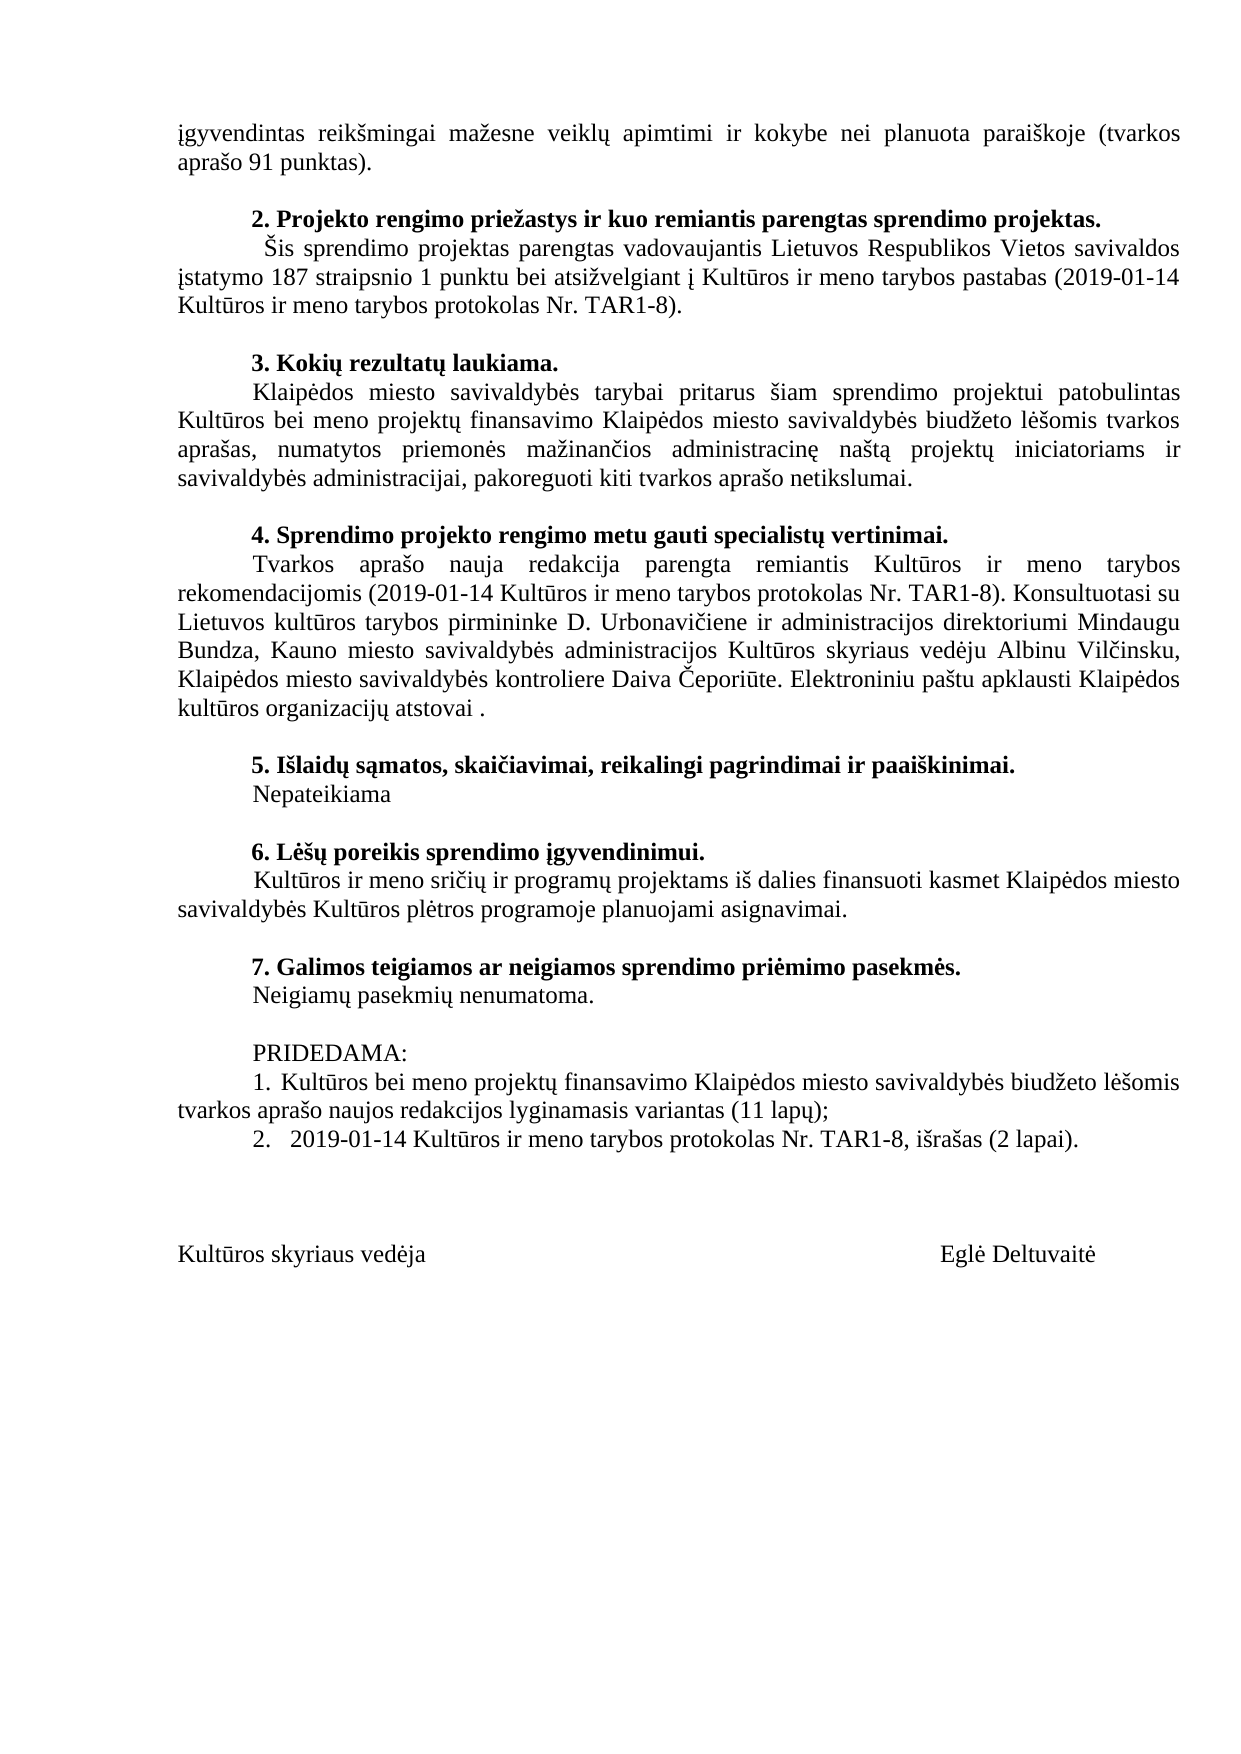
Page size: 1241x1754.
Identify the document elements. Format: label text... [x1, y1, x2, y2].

list 2019-01-14 Kultūros ir meno tarybos protokolas Nr. TAR1-8, išrašas (2 lapai). [252, 1124, 1181, 1153]
text 2. Projekto rengimo priežastys ir kuo remiantis parengtas sprendimo projektas. [177, 204, 1181, 233]
text Kultūros ir meno sričių ir programų projektams iš dalies finansuoti kasmet Klaipėdos miesto savivaldybės Kultūros plėtros programoje planuojami asignavimai. [177, 866, 1181, 923]
text 7. Galimos teigiamos ar neigiamos sprendimo priėmimo pasekmės. [177, 952, 1181, 981]
text Tvarkos aprašo nauja redakcija parengta remiantis Kultūros ir meno tarybos rekomendacijomis (2019-01-14 Kultūros ir meno tarybos protokolas Nr. TAR1-8). Konsultuotasi su Lietuvos kultūros tarybos pirmininke D. Urbonavičiene ir administracijos direktoriumi Mindaugu Bundza, Kauno miesto savivaldybės administracijos Kultūros skyriaus vedėju Albinu Vilčinsku, Klaipėdos miesto savivaldybės kontroliere Daiva Čeporiūte. Elektroniniu paštu apklausti Klaipėdos kultūros organizacijų atstovai . [177, 549, 1181, 722]
text Nepateikiama [177, 779, 1181, 808]
list Kultūros bei meno projektų finansavimo Klaipėdos miesto savivaldybės biudžeto lėšomis tvarkos aprašo naujos redakcijos lyginamasis variantas (11 lapų); [177, 1067, 1181, 1124]
text Klaipėdos miesto savivaldybės tarybai pritarus šiam sprendimo projektui patobulintas Kultūros bei meno projektų finansavimo Klaipėdos miesto savivaldybės biudžeto lėšomis tvarkos aprašas, numatytos priemonės mažinančios administracinę naštą projektų iniciatoriams ir savivaldybės administracijai, pakoreguoti kiti tvarkos aprašo netikslumai. [177, 377, 1181, 492]
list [177, 118, 1181, 176]
text 6. Lėšų poreikis sprendimo įgyvendinimui. [177, 837, 1181, 866]
text Neigiamų pasekmių nenumatoma. [177, 981, 1181, 1009]
text Šis sprendimo projektas parengtas vadovaujantis Lietuvos Respublikos Vietos savivaldos įstatymo 187 straipsnio 1 punktu bei atsižvelgiant į Kultūros ir meno tarybos pastabas (2019-01-14 Kultūros ir meno tarybos protokolas Nr. TAR1-8). [177, 233, 1181, 319]
text 5. Išlaidų sąmatos, skaičiavimai, reikalingi pagrindimai ir paaiškinimai. [177, 751, 1181, 779]
text 3. Kokių rezultatų laukiama. [177, 348, 1181, 377]
text Kultūros skyriaus vedėja Eglė Deltuvaitė [177, 1239, 1181, 1268]
text 4. Sprendimo projekto rengimo metu gauti specialistų vertinimai. [177, 521, 1181, 549]
text PRIDEDAMA: [177, 1038, 1181, 1067]
